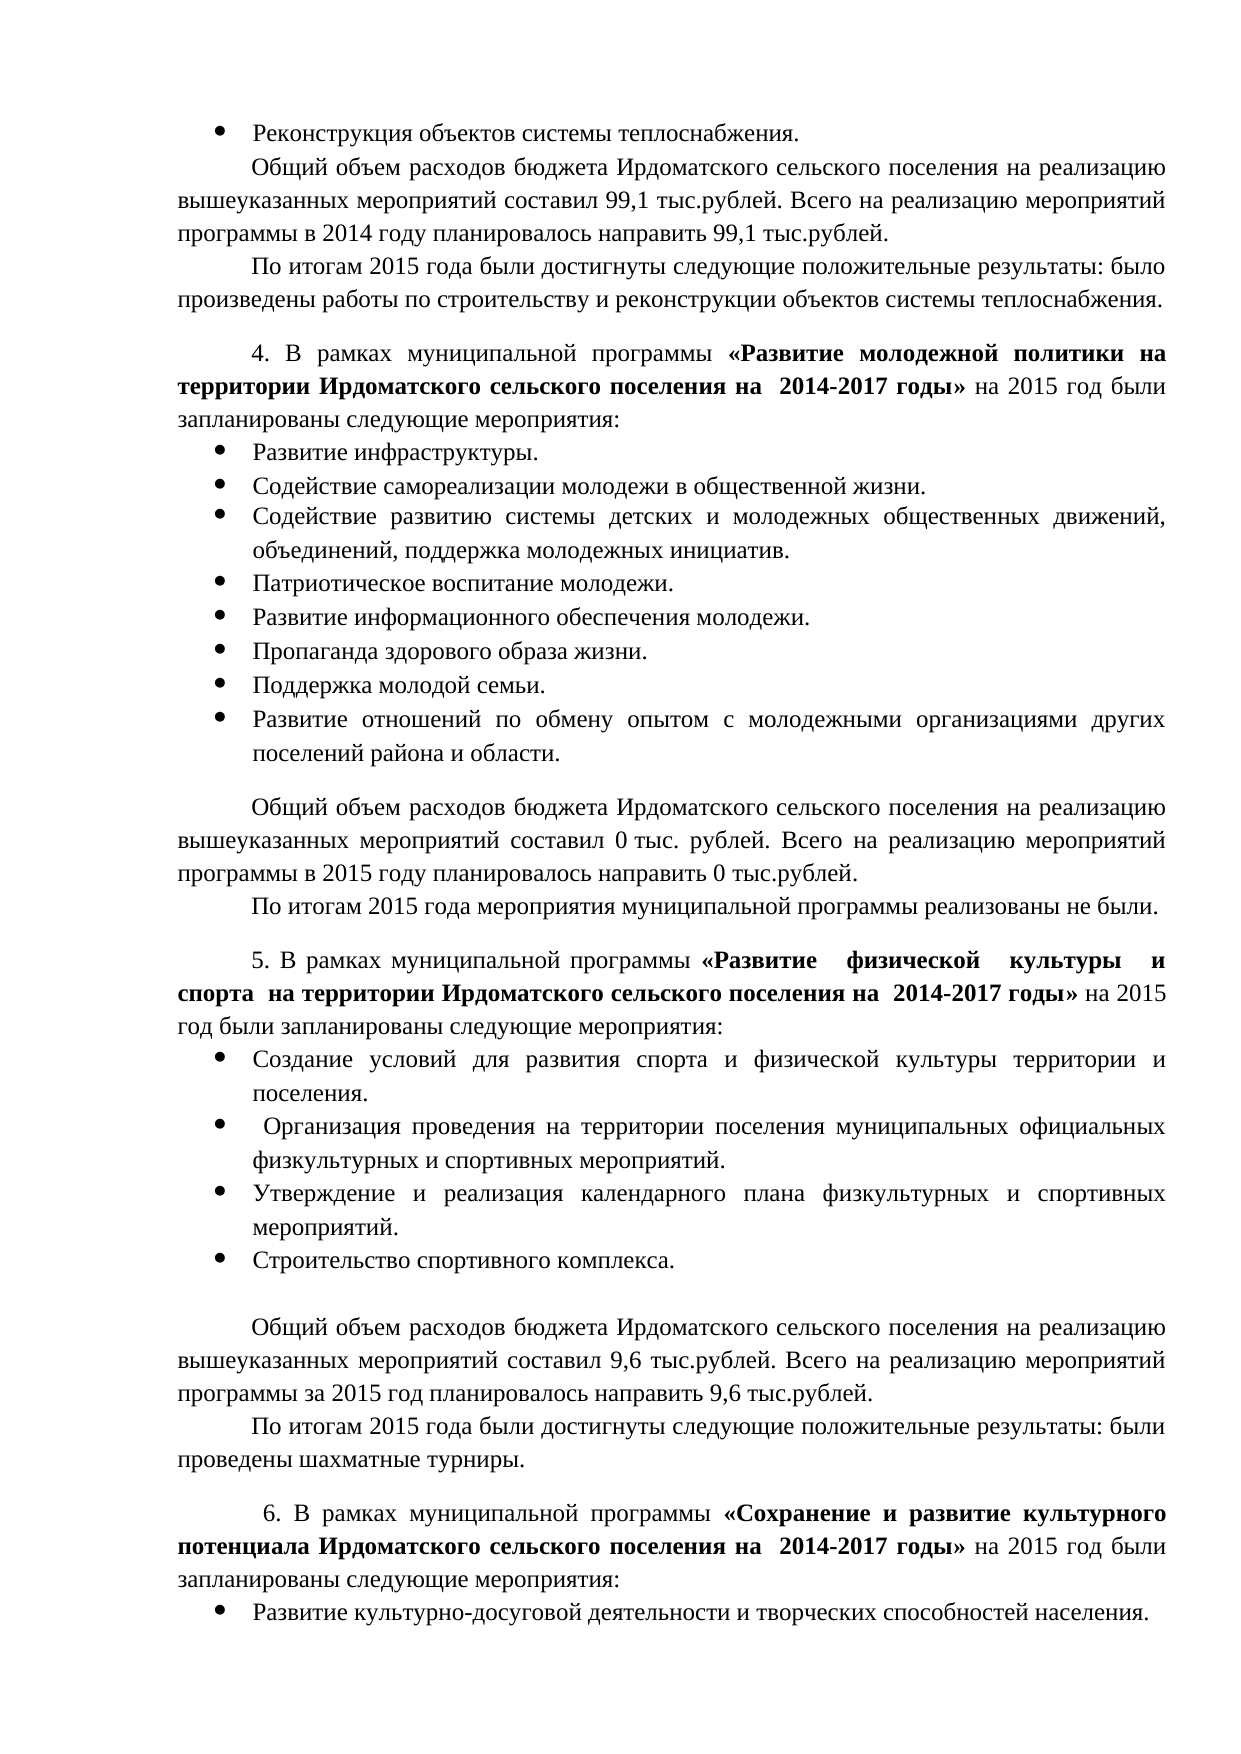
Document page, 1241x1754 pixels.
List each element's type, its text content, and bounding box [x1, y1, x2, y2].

list Развитие культурно-досуговой деятельности и творческих способностей населения. [215, 1597, 1167, 1627]
text 6. В рамках муниципальной программы «Сохранение и развитие культурного потенциала Ирдоматского сельского поселения на 2014-2017 годы» на 2015 год были запланированы следующие мероприятия: [177, 1498, 1167, 1593]
list Реконструкция объектов системы теплоснабжения. [215, 118, 1167, 148]
list Развитие инфраструктуры. [215, 437, 1167, 467]
list Развитие отношений по обмену опытом с молодежными организациями других поселений района и области. [215, 704, 1167, 767]
list Развитие информационного обеспечения молодежи. [215, 602, 1167, 632]
text Общий объем расходов бюджета Ирдоматского сельского поселения на реализацию вышеуказанных мероприятий составил 0 тыс. рублей. Всего на реализацию мероприятий программы в 2015 году планировалось направить 0 тыс.рублей. [177, 792, 1167, 887]
text Общий объем расходов бюджета Ирдоматского сельского поселения на реализацию вышеуказанных мероприятий составил 99,1 тыс.рублей. Всего на реализацию мероприятий программы в 2014 году планировалось направить 99,1 тыс.рублей. [177, 152, 1167, 247]
text 5. В рамках муниципальной программы «Развитие физической культуры и спорта на территории Ирдоматского сельского поселения на 2014-2017 годы» на 2015 год были запланированы следующие мероприятия: [177, 945, 1167, 1040]
list Поддержка молодой семьи. [215, 670, 1167, 700]
list Утверждение и реализация календарного плана физкультурных и спортивных мероприятий. [215, 1178, 1167, 1241]
text По итогам 2015 года мероприятия муниципальной программы реализованы не были. [177, 891, 1167, 920]
list Содействие самореализации молодежи в общественной жизни. [215, 471, 1167, 501]
list Создание условий для развития спорта и физической культуры территории и поселения. [215, 1044, 1167, 1107]
list Организация проведения на территории поселения муниципальных официальных физкультурных и спортивных мероприятий. [215, 1111, 1167, 1174]
list Пропаганда здорового образа жизни. [215, 636, 1167, 666]
list Строительство спортивного комплекса. [215, 1245, 1167, 1275]
list Патриотическое воспитание молодежи. [215, 568, 1167, 598]
text По итогам 2015 года были достигнуты следующие положительные результаты: было произведены работы по строительству и реконструкции объектов системы теплоснабжения. [177, 251, 1167, 313]
text По итогам 2015 года были достигнуты следующие положительные результаты: были проведены шахматные турниры. [177, 1411, 1167, 1473]
text 4. В рамках муниципальной программы «Развитие молодежной политики на территории Ирдоматского сельского поселения на 2014-2017 годы» на 2015 год были запланированы следующие мероприятия: [177, 338, 1167, 433]
list Содействие развитию системы детских и молодежных общественных движений, объединений, поддержка молодежных инициатив. [215, 501, 1167, 564]
text Общий объем расходов бюджета Ирдоматского сельского поселения на реализацию вышеуказанных мероприятий составил 9,6 тыс.рублей. Всего на реализацию мероприятий программы за 2015 год планировалось направить 9,6 тыс.рублей. [177, 1312, 1167, 1407]
